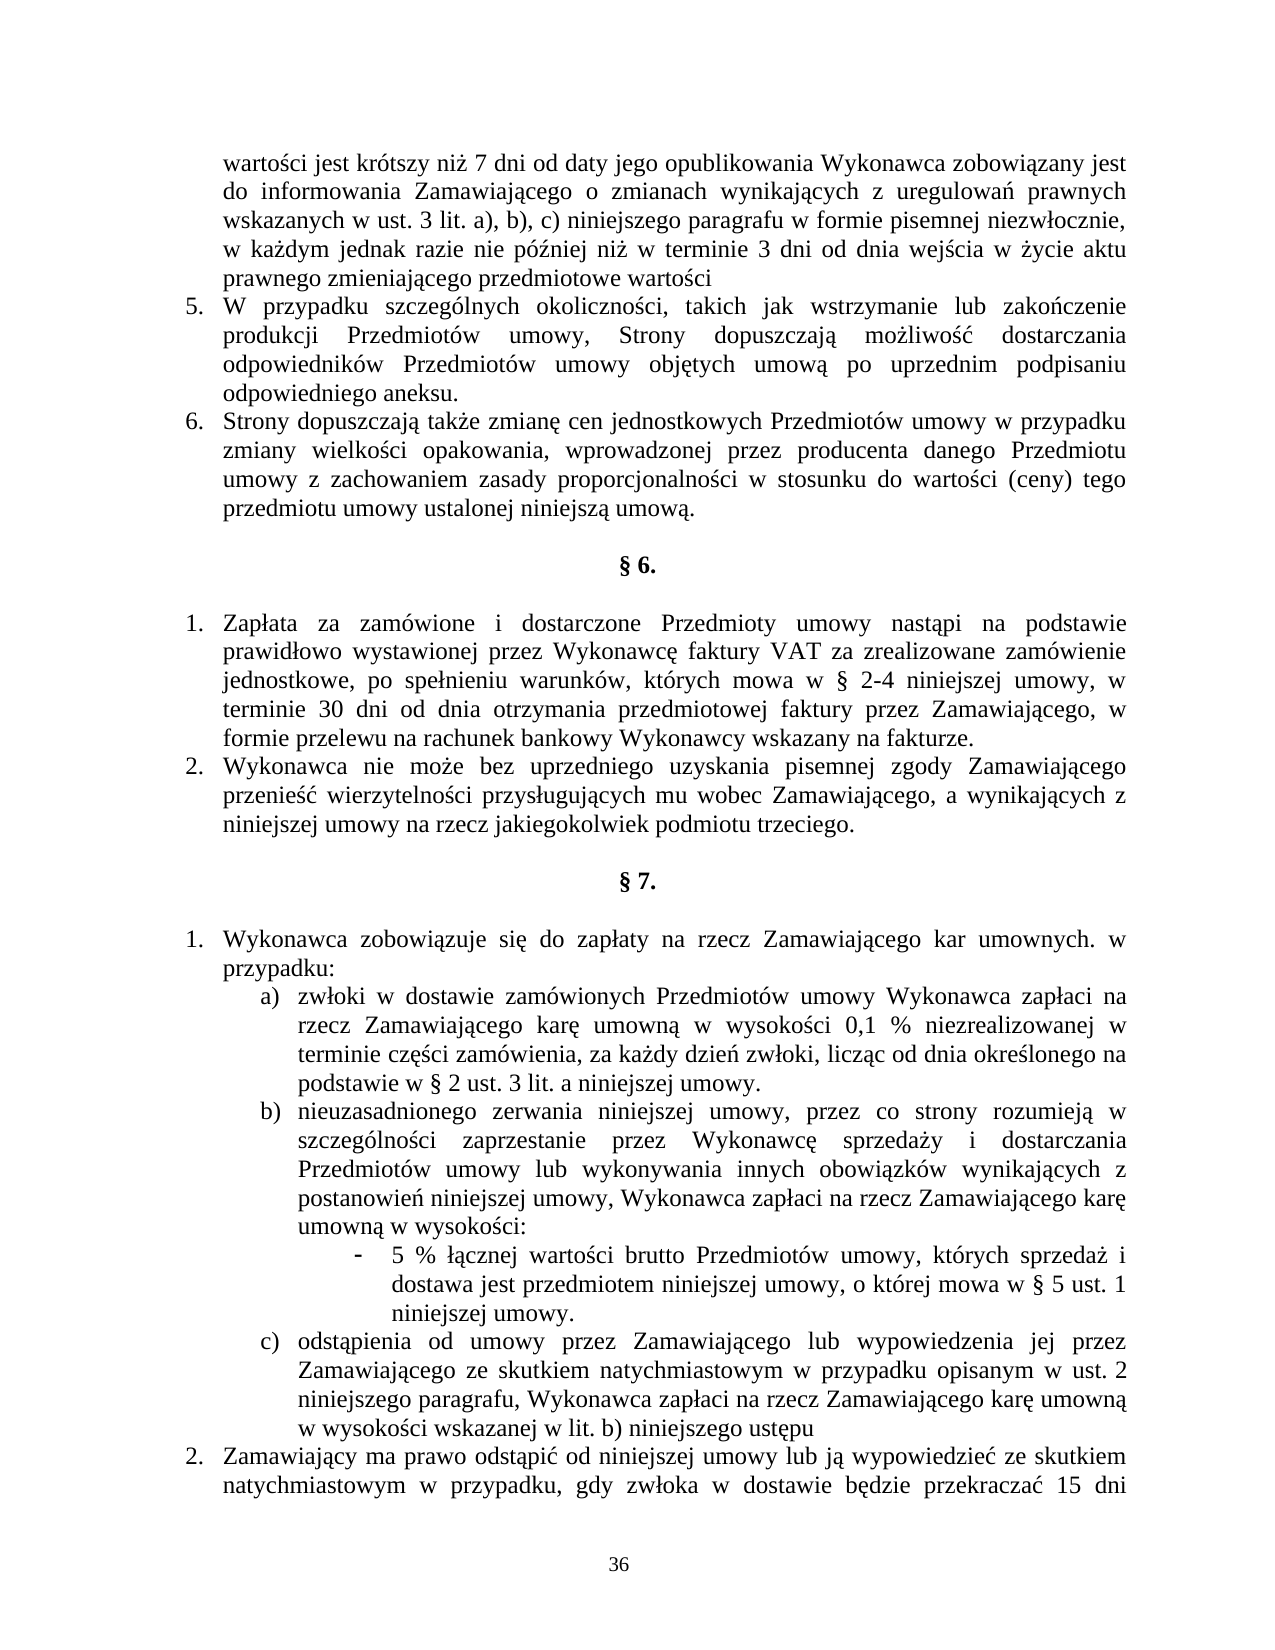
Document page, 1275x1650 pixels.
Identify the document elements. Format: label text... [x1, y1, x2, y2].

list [185, 148, 1127, 291]
list Zapłata za zamówione i dostarczone Przedmioty umowy nastąpi na podstawie prawidłowo wystawionej przez Wykonawcę faktury VAT za zrealizowane zamówienie jednostkowe, po spełnieniu warunków, których mowa w § 2-4 niniejszej umowy, w terminie 30 dni od dnia otrzymania przedmiotowej faktury przez Zamawiającego, w formie przelewu na rachunek bankowy Wykonawcy wskazany na fakturze. [185, 608, 1127, 751]
text § 7. [148, 866, 1127, 895]
list Wykonawca zobowiązuje się do zapłaty na rzecz Zamawiającego kar umownych. w przypadku: [185, 924, 1127, 981]
list nieuzasadnionego zerwania niniejszej umowy, przez co strony rozumieją w szczególności zaprzestanie przez Wykonawcę sprzedaży i dostarczania Przedmiotów umowy lub wykonywania innych obowiązków wynikających z postanowień niniejszej umowy, Wykonawca zapłaci na rzecz Zamawiającego karę umowną w wysokości: [260, 1096, 1127, 1240]
text § 6. [148, 550, 1127, 579]
list zwłoki w dostawie zamówionych Przedmiotów umowy Wykonawca zapłaci na rzecz Zamawiającego karę umowną w wysokości 0,1 % niezrealizowanej w terminie części zamówienia, za każdy dzień zwłoki, licząc od dnia określonego na podstawie w § 2 ust. 3 lit. a niniejszej umowy. [260, 981, 1127, 1096]
list odstąpienia od umowy przez Zamawiającego lub wypowiedzenia jej przez Zamawiającego ze skutkiem natychmiastowym w przypadku opisanym w ust. 2 niniejszego paragrafu, Wykonawca zapłaci na rzecz Zamawiającego karę umowną w wysokości wskazanej w lit. b) niniejszego ustępu [260, 1326, 1127, 1441]
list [185, 1441, 1127, 1499]
list W przypadku szczególnych okoliczności, takich jak wstrzymanie lub zakończenie produkcji Przedmiotów umowy, Strony dopuszczają możliwość dostarczania odpowiedników Przedmiotów umowy objętych umową po uprzednim podpisaniu odpowiedniego aneksu. [185, 291, 1127, 406]
list Wykonawca nie może bez uprzedniego uzyskania pisemnej zgody Zamawiającego przenieść wierzytelności przysługujących mu wobec Zamawiającego, a wynikających z niniejszej umowy na rzecz jakiegokolwiek podmiotu trzeciego. [185, 751, 1127, 838]
list Strony dopuszczają także zmianę cen jednostkowych Przedmiotów umowy w przypadku zmiany wielkości opakowania, wprowadzonej przez producenta danego Przedmiotu umowy z zachowaniem zasady proporcjonalności w stosunku do wartości (ceny) tego przedmiotu umowy ustalonej niniejszą umową. [185, 406, 1127, 521]
